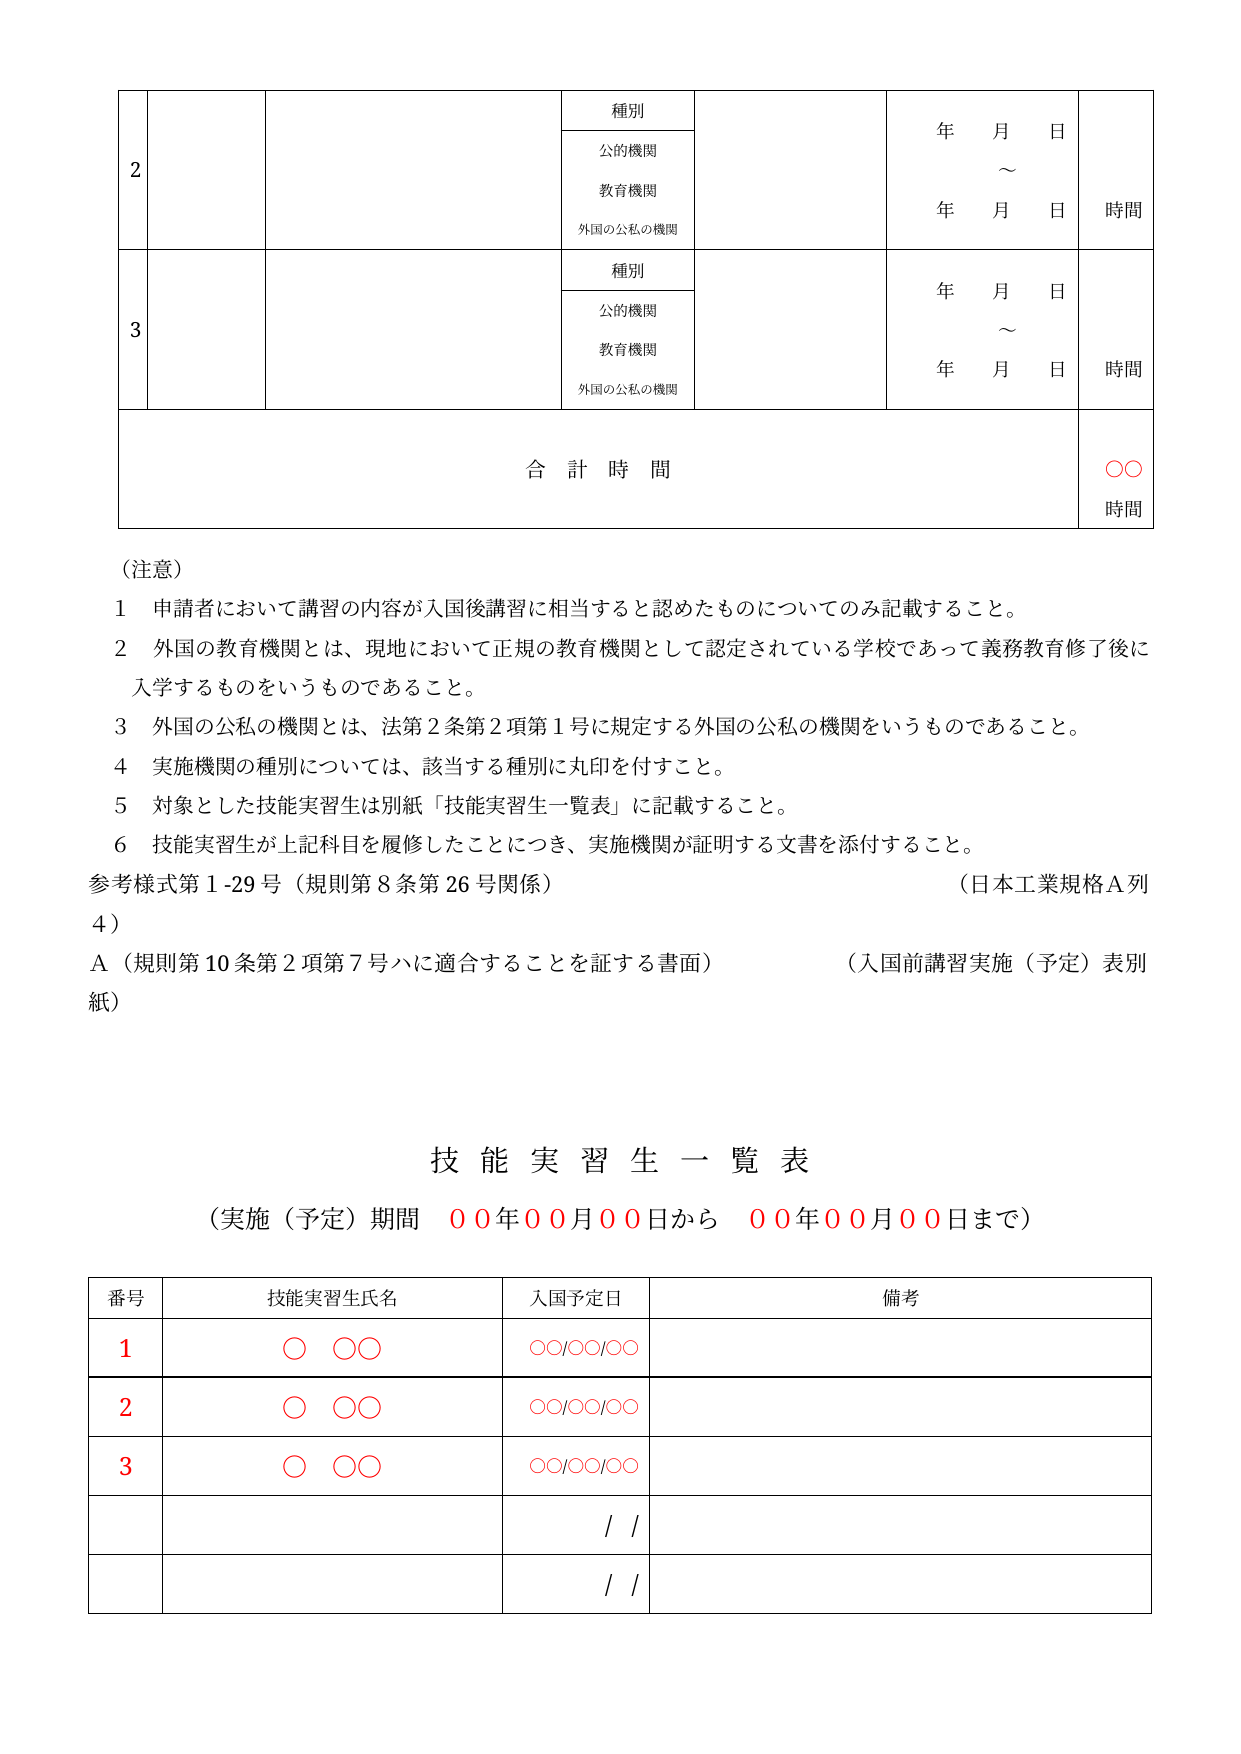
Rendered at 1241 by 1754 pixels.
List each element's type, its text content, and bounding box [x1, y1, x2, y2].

table_cell 2 [119, 91, 147, 249]
table_cell 合 計 時 間 [119, 410, 1078, 528]
table_cell [650, 1378, 1151, 1436]
table_cell 公的機関 教育機関 外国の公私の機関 [562, 131, 694, 249]
table_cell 2 [89, 1378, 162, 1436]
table_header 入国予定日 [503, 1278, 649, 1317]
table_cell 〇 〇〇 [163, 1319, 502, 1376]
table_cell 種別 [562, 250, 694, 289]
table_cell 〇〇/〇〇/〇〇 [503, 1378, 649, 1436]
table_cell 〇〇 時間 [1079, 410, 1153, 528]
table_cell [89, 1496, 162, 1554]
table_cell 時間 [1079, 91, 1153, 249]
table_cell 〇〇/〇〇/〇〇 [503, 1437, 649, 1494]
table_cell [148, 250, 265, 409]
table_cell [148, 91, 265, 249]
table_cell [266, 91, 561, 249]
table_cell [695, 250, 886, 409]
table_cell 種別 [562, 91, 694, 130]
text １ 申請者において講習の内容が入国後講習に相当すると認めたものについてのみ記載すること。 [111, 588, 1152, 627]
text 技能実習生一覧表 [89, 1119, 1152, 1198]
table_cell 時間 [1079, 250, 1153, 409]
table_cell 1 [89, 1319, 162, 1376]
table_cell 3 [89, 1437, 162, 1494]
table_cell 3 [119, 250, 147, 409]
table_header 備考 [650, 1278, 1151, 1317]
text ５ 対象とした技能実習生は別紙「技能実習生一覧表」に記載すること。 [111, 785, 1152, 824]
table_cell [695, 91, 886, 249]
text （注意） [111, 548, 1152, 588]
table_cell [650, 1496, 1151, 1554]
table_cell [163, 1496, 502, 1554]
table_cell 〇 〇〇 [163, 1437, 502, 1494]
text Ａ（規則第10条第２項第７号ハに適合することを証する書面） （入国前講習実施（予定）表別紙） [89, 942, 1152, 1021]
table_cell 公的機関 教育機関 外国の公私の機関 [562, 291, 694, 409]
table_cell / / [503, 1555, 649, 1613]
table_cell 年 月 日 ～ 年 月 日 [887, 91, 1078, 249]
table_cell [650, 1319, 1151, 1376]
table_cell [89, 1555, 162, 1613]
table_cell 〇 〇〇 [163, 1378, 502, 1436]
table_header 技能実習生氏名 [163, 1278, 502, 1317]
table_cell / / [503, 1496, 649, 1554]
table_cell [266, 250, 561, 409]
text ２ 外国の教育機関とは、現地において正規の教育機関として認定されている学校であって義務教育修了後に入学するものをいうものであること。 [111, 627, 1152, 706]
table_cell 〇〇/〇〇/〇〇 [503, 1319, 649, 1376]
table_cell [163, 1555, 502, 1613]
table_cell [650, 1555, 1151, 1613]
table_cell 年 月 日 ～ 年 月 日 [887, 250, 1078, 409]
text ６ 技能実習生が上記科目を履修したことにつき、実施機関が証明する文書を添付すること。 [111, 824, 1152, 863]
text 参考様式第１-29号（規則第８条第26号関係） （日本工業規格Ａ列４） [89, 863, 1152, 942]
text ４ 実施機関の種別については、該当する種別に丸印を付すこと。 [111, 745, 1152, 785]
text （実施（予定）期間 ００年００月００日から ００年００月００日まで） [89, 1198, 1152, 1238]
table_header 番号 [89, 1278, 162, 1317]
table_cell [650, 1437, 1151, 1494]
text ３ 外国の公私の機関とは、法第２条第２項第１号に規定する外国の公私の機関をいうものであること。 [111, 706, 1152, 745]
